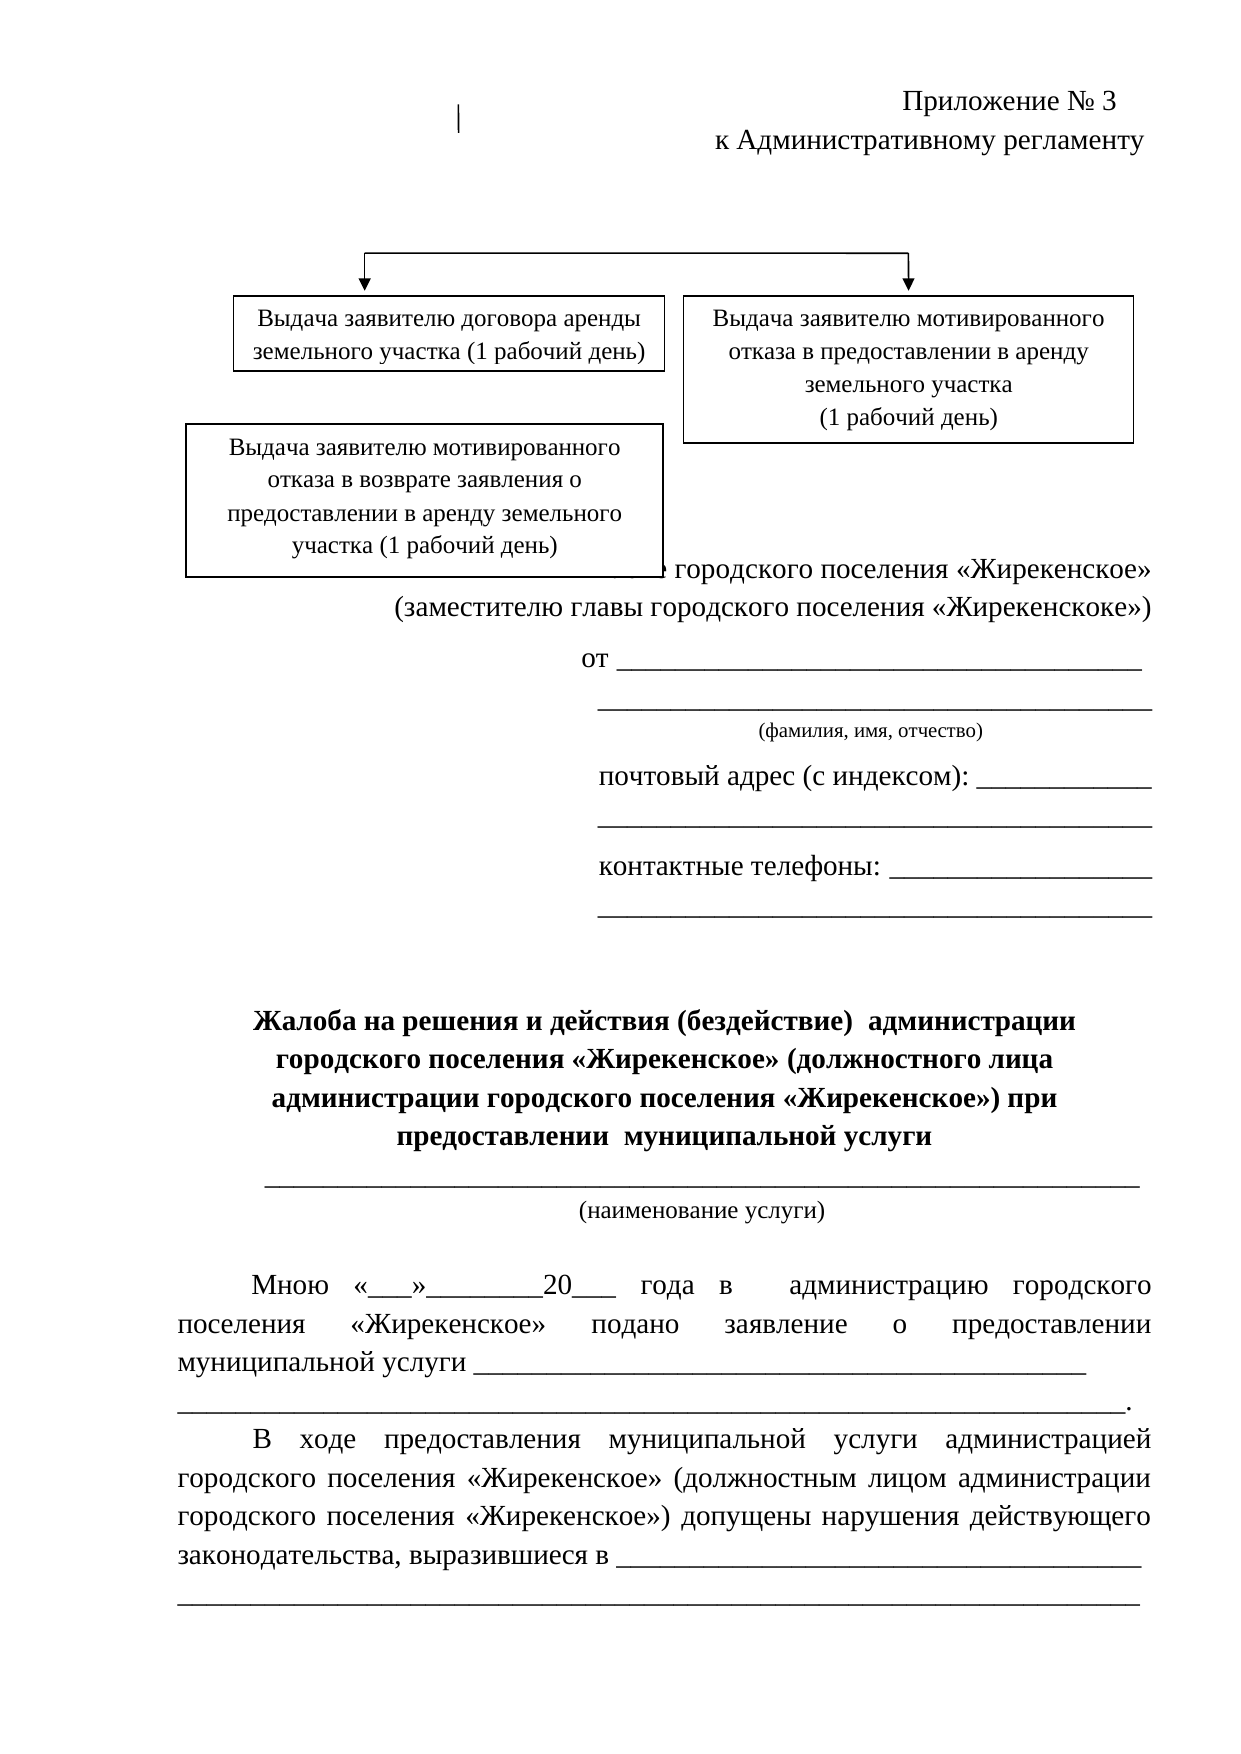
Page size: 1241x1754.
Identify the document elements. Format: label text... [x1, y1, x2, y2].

text ____________________________________________________________ [177, 1157, 1152, 1191]
text Жалоба на решения и действия (бездействие) администрации городского поселения «Жирекенское» (должностного лица администрации городского поселения «Жирекенское») при предоставлении муниципальной услуги [177, 1003, 1152, 1152]
text ______________________________________ [177, 887, 1152, 921]
table_header Приложение № 3 к Административному регламенту [568, 45, 1156, 199]
text Мною «___»________20___ года в администрацию городского поселения «Жирекенское» подано заявление о предоставлении муниципальной услуги __________________________________________ [177, 1267, 1152, 1378]
text контактные телефоны: __________________ [177, 848, 1152, 882]
text __________________________________________________________________ [177, 1576, 1152, 1609]
text от ____________________________________ [177, 641, 1152, 674]
text _________________________________________________________________. [177, 1383, 1152, 1416]
text В ходе предоставления муниципальной услуги администрацией городского поселения «Жирекенское» (должностным лицом администрации городского поселения «Жирекенское») допущены нарушения действующего законодательства, выразившиеся в ____________________________________ [177, 1421, 1152, 1571]
text (наименование услуги) [177, 1196, 1152, 1224]
table_header [166, 45, 568, 199]
text почтовый адрес (с индексом): ____________ [177, 758, 1152, 792]
text Главе городского поселения «Жирекенское» [177, 551, 1152, 584]
text (заместителю главы городского поселения «Жирекенскоке») [177, 589, 1152, 623]
text ______________________________________ [177, 797, 1152, 831]
text (фамилия, имя, отчество) [590, 718, 1152, 742]
text ______________________________________ [177, 680, 1152, 713]
